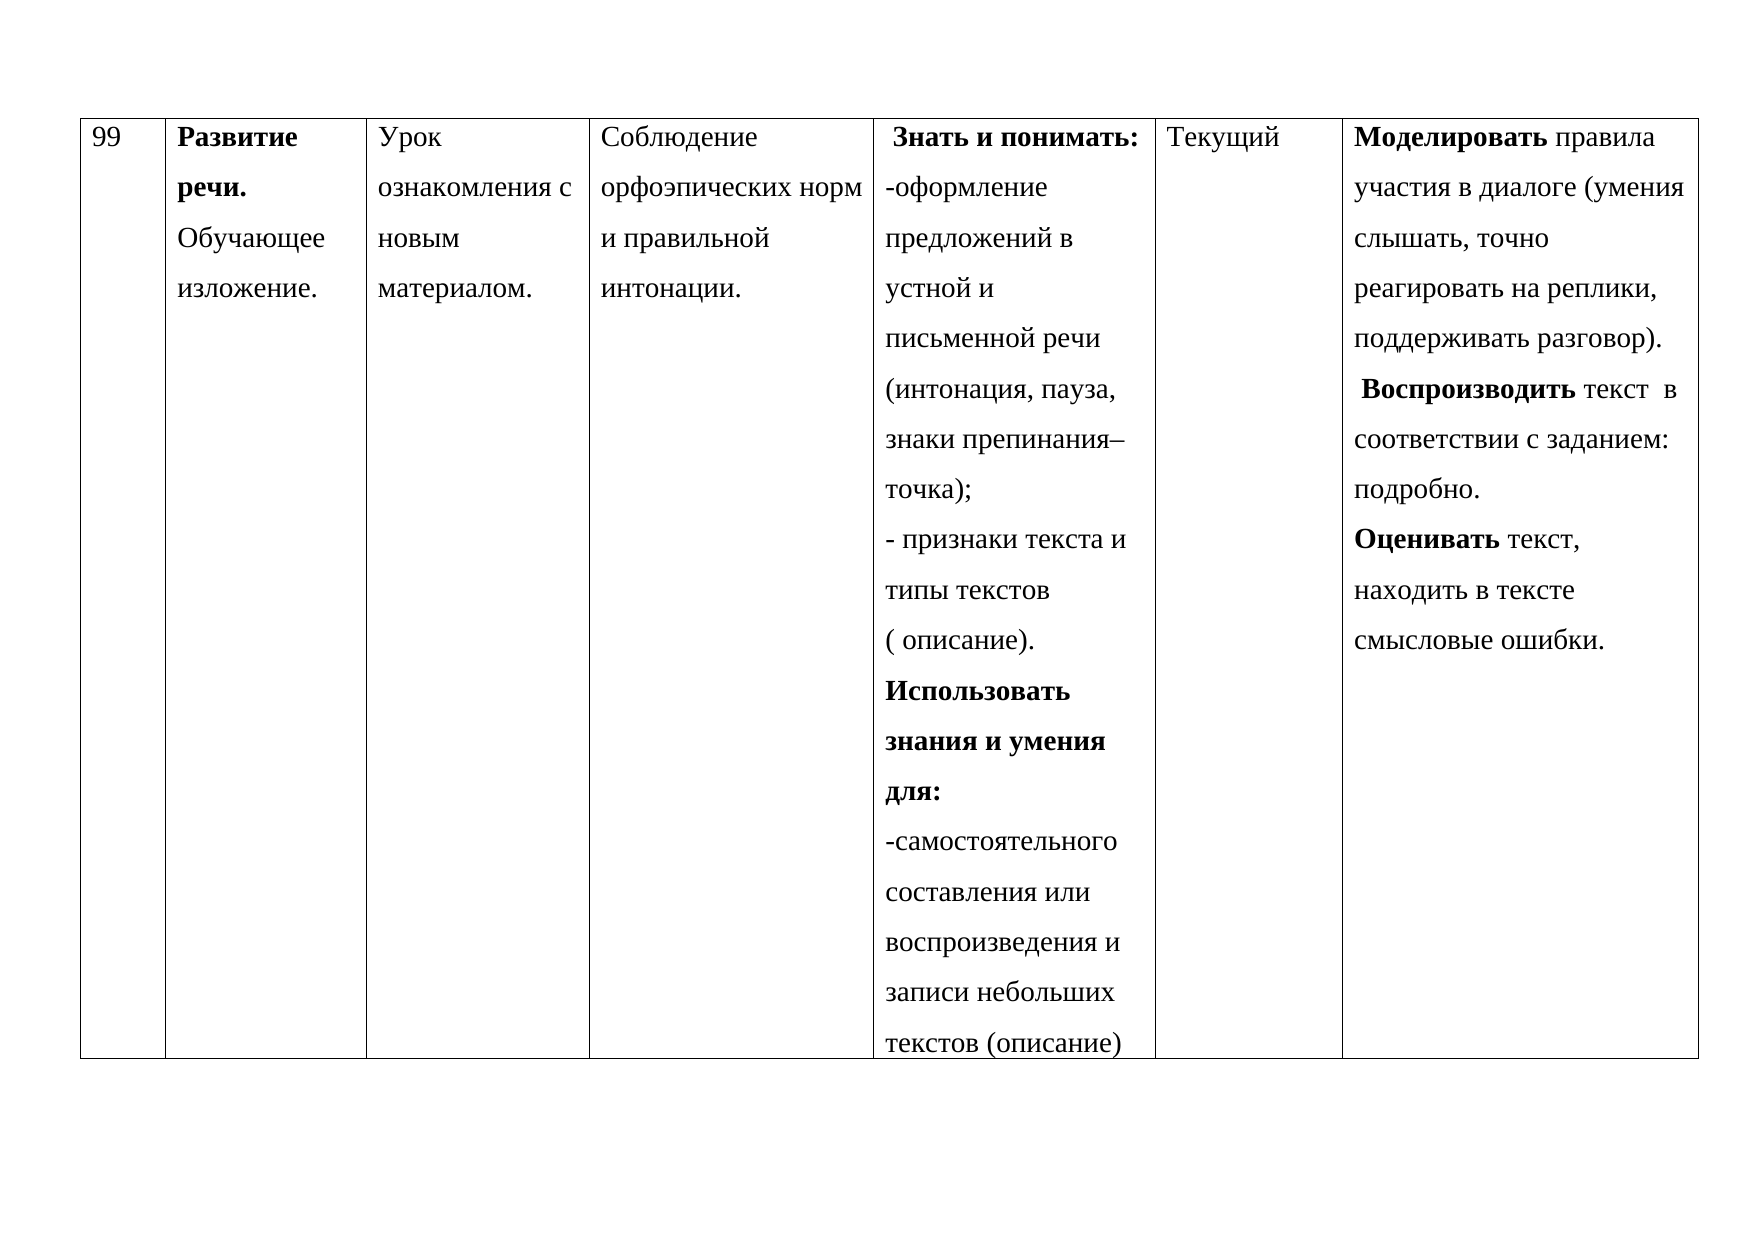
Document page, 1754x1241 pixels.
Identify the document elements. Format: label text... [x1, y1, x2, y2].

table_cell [367, 119, 589, 1058]
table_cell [1343, 119, 1698, 1058]
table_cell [166, 119, 366, 1058]
table_cell Текущий [1156, 119, 1342, 1058]
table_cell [874, 119, 1155, 1058]
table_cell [590, 119, 873, 1058]
table_cell 99 [81, 119, 165, 1058]
